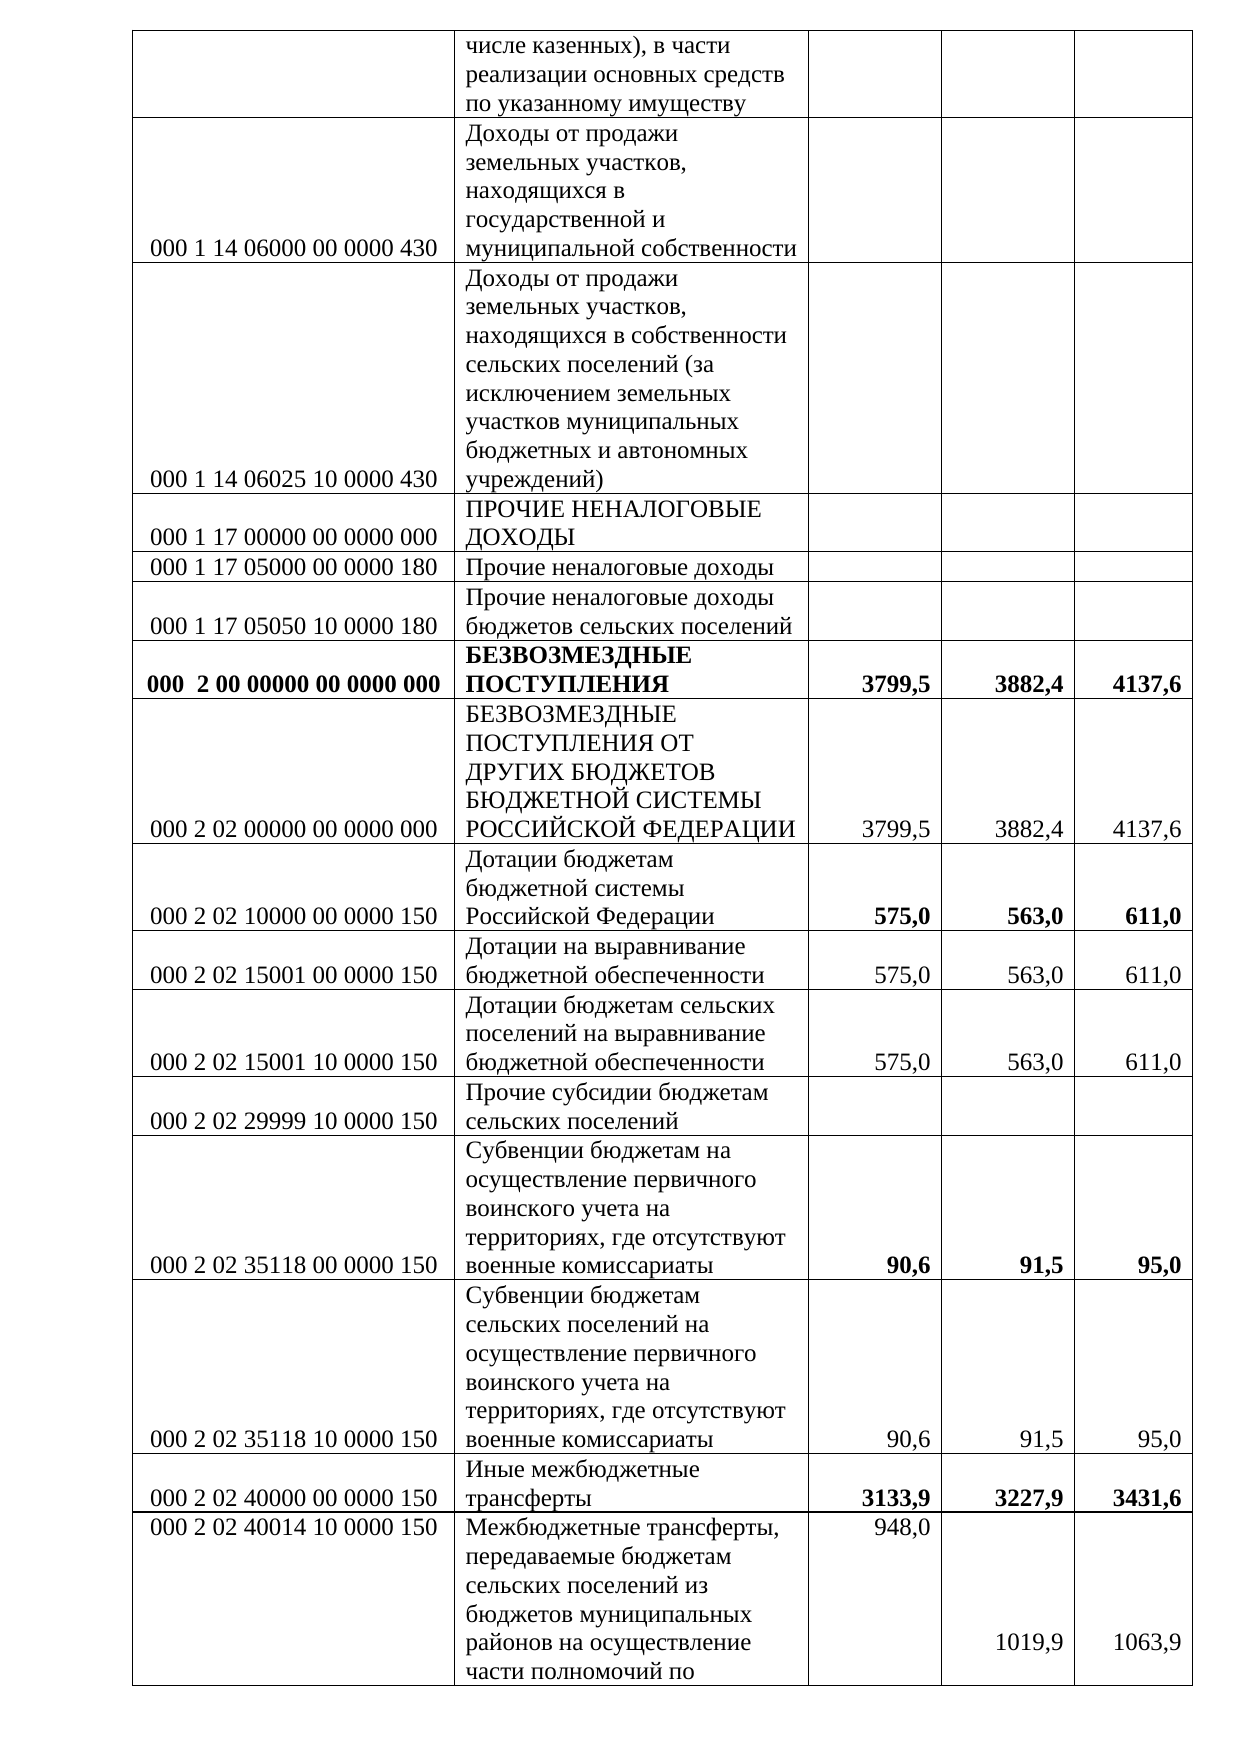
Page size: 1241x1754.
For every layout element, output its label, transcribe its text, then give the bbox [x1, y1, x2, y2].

table_cell 575,0 [809, 990, 941, 1076]
table_cell 000 2 00 00000 00 0000 000 [133, 641, 454, 698]
table_cell 3799,5 [809, 699, 941, 843]
table_cell БЕЗВОЗМЕЗДНЫЕ ПОСТУПЛЕНИЯ ОТ ДРУГИХ БЮДЖЕТОВ БЮДЖЕТНОЙ СИСТЕМЫ РОССИЙСКОЙ ФЕДЕРАЦИИ [455, 699, 808, 843]
table_cell 000 1 14 06000 00 0000 430 [133, 118, 454, 262]
table_cell 90,6 [809, 1136, 941, 1279]
table_cell 575,0 [809, 931, 941, 989]
table_cell [809, 31, 941, 117]
table_cell 000 2 02 29999 10 0000 150 [133, 1077, 454, 1134]
table_cell 000 2 02 00000 00 0000 000 [133, 699, 454, 843]
table_cell 000 2 02 15001 00 0000 150 [133, 931, 454, 989]
table_cell 3882,4 [942, 699, 1074, 843]
table_cell 95,0 [1075, 1136, 1192, 1279]
table_cell [1075, 494, 1192, 551]
table_cell 611,0 [1075, 990, 1192, 1076]
table_cell Субвенции бюджетам на осуществление первичного воинского учета на территориях, где отсутствуют военные комиссариаты [455, 1136, 808, 1279]
table_cell Доходы от продажи земельных участков, находящихся в государственной и муниципальной собственности [455, 118, 808, 262]
table_cell Субвенции бюджетам сельских поселений на осуществление первичного воинского учета на территориях, где отсутствуют военные комиссариаты [455, 1280, 808, 1453]
table_cell 1063,9 [1075, 1513, 1192, 1685]
table_cell 3227,9 [942, 1454, 1074, 1511]
table_cell 4137,6 [1075, 699, 1192, 843]
table_cell [809, 494, 941, 551]
table_cell 90,6 [809, 1280, 941, 1453]
table_cell 000 2 02 15001 10 0000 150 [133, 990, 454, 1076]
table_cell 91,5 [942, 1136, 1074, 1279]
table_cell БЕЗВОЗМЕЗДНЫЕ ПОСТУПЛЕНИЯ [455, 641, 808, 698]
table_cell 000 1 14 06025 10 0000 430 [133, 263, 454, 493]
table_cell 3133,9 [809, 1454, 941, 1511]
table_cell Дотации бюджетам бюджетной системы Российской Федерации [455, 844, 808, 930]
table_cell [1075, 118, 1192, 262]
table_cell [809, 582, 941, 639]
table_cell 563,0 [942, 844, 1074, 930]
table_cell Дотации бюджетам сельских поселений на выравнивание бюджетной обеспеченности [455, 990, 808, 1076]
table_cell Прочие неналоговые доходы [455, 552, 808, 581]
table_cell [455, 31, 808, 117]
table_cell Прочие неналоговые доходы бюджетов сельских поселений [455, 582, 808, 639]
table_cell 91,5 [942, 1280, 1074, 1453]
table_cell 95,0 [1075, 1280, 1192, 1453]
table_cell 4137,6 [1075, 641, 1192, 698]
table_cell 948,0 [809, 1513, 941, 1685]
table_cell 000 1 17 05000 00 0000 180 [133, 552, 454, 581]
table_cell Дотации на выравнивание бюджетной обеспеченности [455, 931, 808, 989]
table_cell 000 1 17 00000 00 0000 000 [133, 494, 454, 551]
table_cell [809, 552, 941, 581]
table_cell [1075, 582, 1192, 639]
table_cell 611,0 [1075, 844, 1192, 930]
table_cell 3882,4 [942, 641, 1074, 698]
table_cell [1075, 552, 1192, 581]
table_cell 563,0 [942, 931, 1074, 989]
table_cell 3431,6 [1075, 1454, 1192, 1511]
table_cell 563,0 [942, 990, 1074, 1076]
table_cell 000 2 02 10000 00 0000 150 [133, 844, 454, 930]
table_cell 000 2 02 40000 00 0000 150 [133, 1454, 454, 1511]
table_cell 000 2 02 35118 10 0000 150 [133, 1280, 454, 1453]
table_cell [1075, 1077, 1192, 1134]
table_cell [942, 552, 1074, 581]
table_cell 3799,5 [809, 641, 941, 698]
table_cell 1019,9 [942, 1513, 1074, 1685]
table_cell [1075, 263, 1192, 493]
table_cell [1075, 31, 1192, 117]
table_cell [942, 31, 1074, 117]
table_cell 000 1 17 05050 10 0000 180 [133, 582, 454, 639]
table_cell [455, 1513, 808, 1685]
table_cell [942, 494, 1074, 551]
table_cell ПРОЧИЕ НЕНАЛОГОВЫЕ ДОХОДЫ [455, 494, 808, 551]
table_cell [809, 263, 941, 493]
table_cell [942, 1077, 1074, 1134]
table_cell 000 2 02 35118 00 0000 150 [133, 1136, 454, 1279]
table_cell [809, 118, 941, 262]
table_cell Прочие субсидии бюджетам сельских поселений [455, 1077, 808, 1134]
table_cell [942, 582, 1074, 639]
table_cell [809, 1077, 941, 1134]
table_cell 611,0 [1075, 931, 1192, 989]
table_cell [133, 1513, 454, 1685]
table_cell [942, 263, 1074, 493]
table_cell [942, 118, 1074, 262]
table_cell Иные межбюджетные трансферты [455, 1454, 808, 1511]
table_cell Доходы от продажи земельных участков, находящихся в собственности сельских поселений (за исключением земельных участков муниципальных бюджетных и автономных учреждений) [455, 263, 808, 493]
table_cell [133, 31, 454, 117]
table_cell 575,0 [809, 844, 941, 930]
